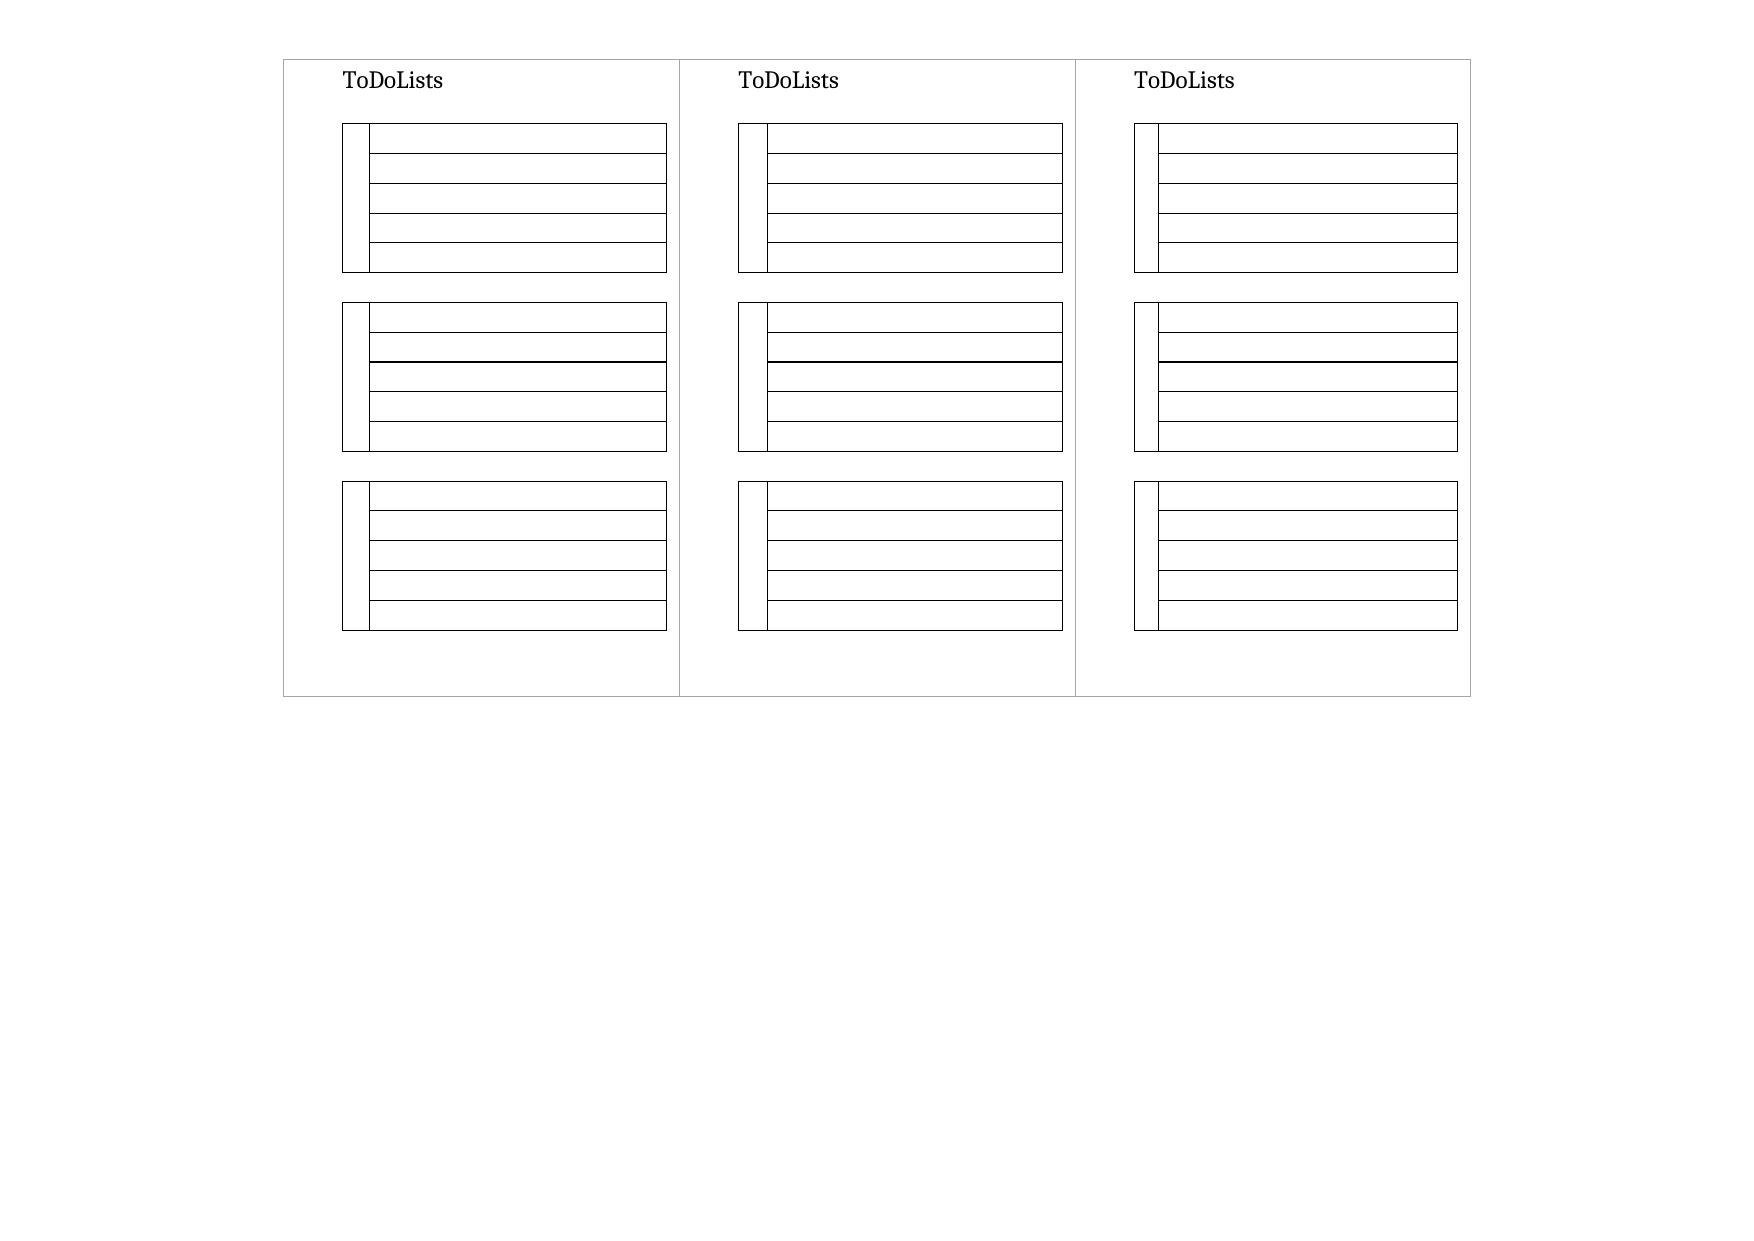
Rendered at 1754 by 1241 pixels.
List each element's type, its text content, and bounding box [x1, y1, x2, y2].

table_header ToDoLists [1076, 60, 1470, 696]
table_header ToDoLists [284, 60, 679, 696]
table_header ToDoLists [680, 60, 1075, 696]
